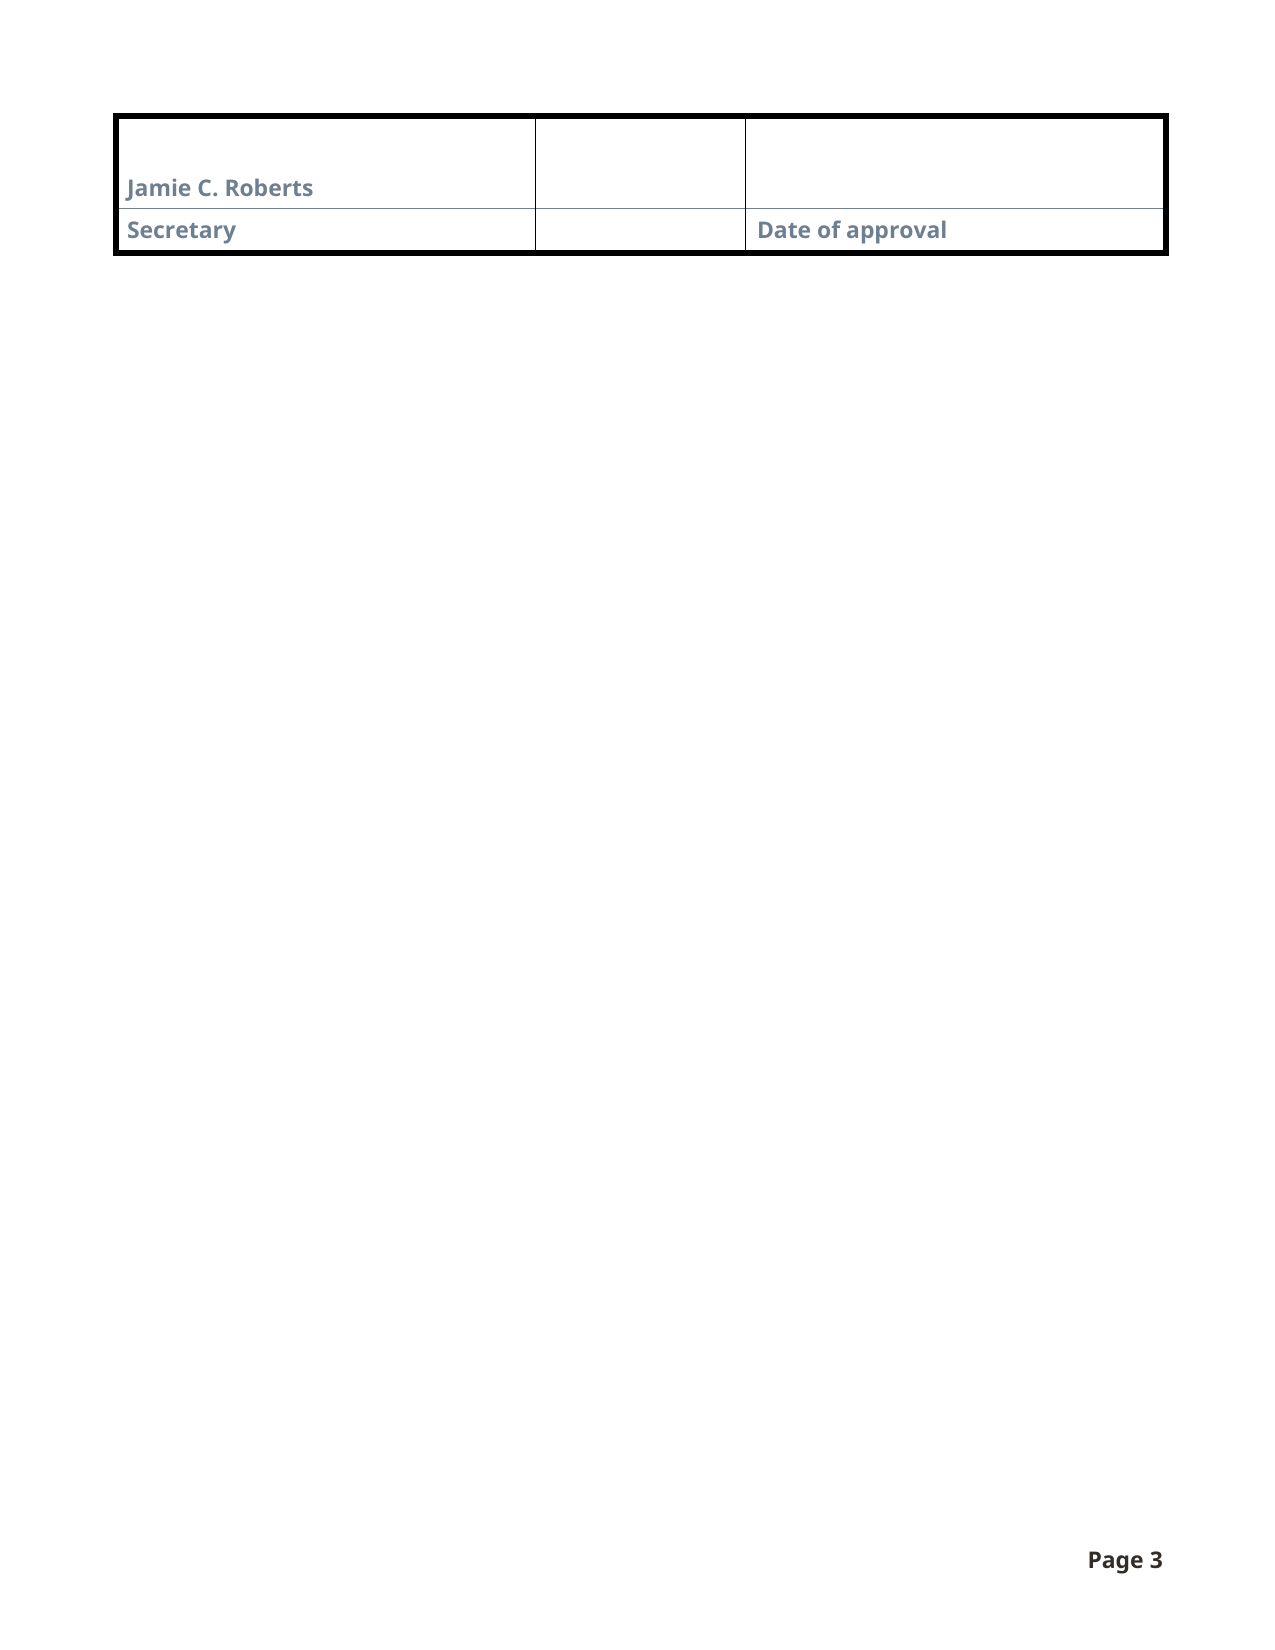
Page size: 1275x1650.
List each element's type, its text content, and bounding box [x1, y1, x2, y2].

table_cell Date of approval [746, 209, 1163, 250]
table_header Jamie C. Roberts [119, 119, 535, 208]
table_header [746, 119, 1163, 208]
table_header [536, 119, 745, 208]
table_cell [536, 209, 745, 250]
table_cell Secretary [119, 209, 535, 250]
